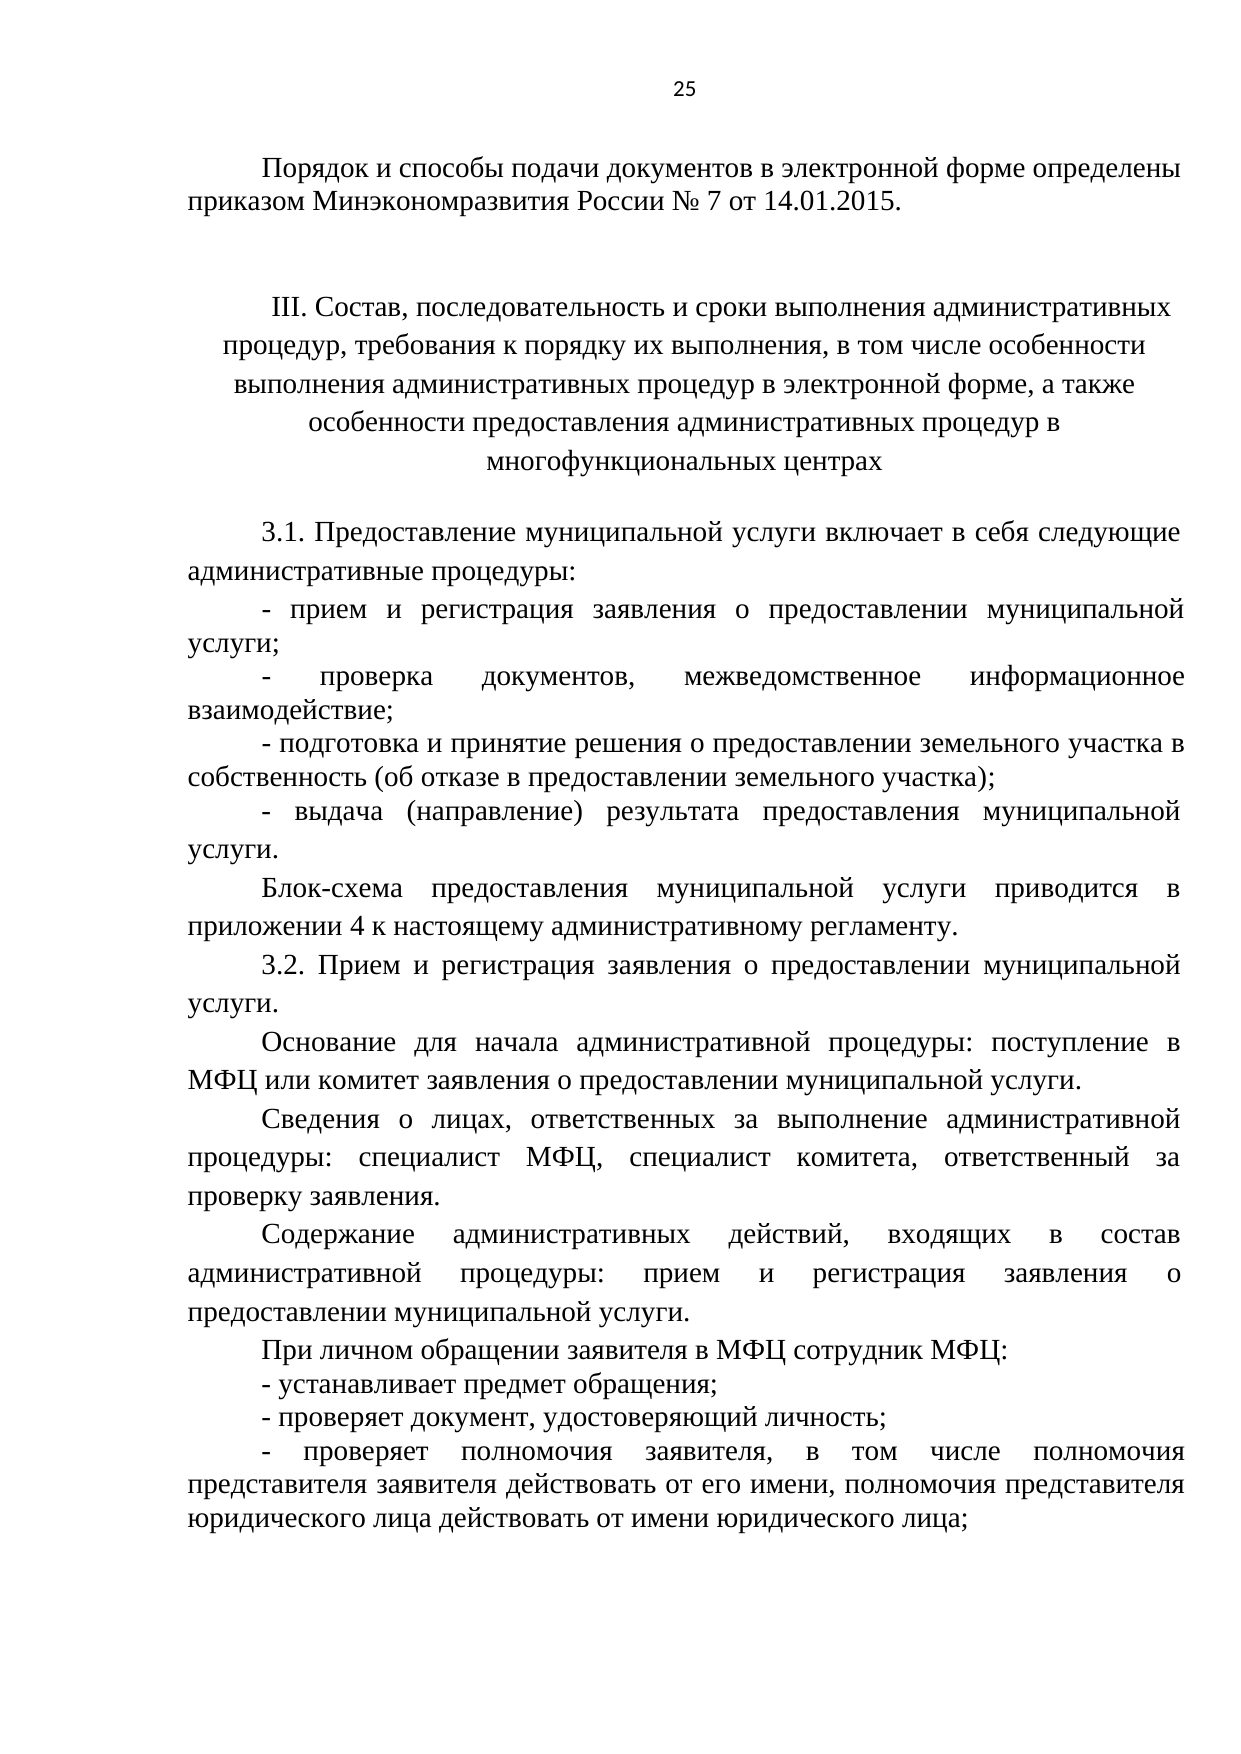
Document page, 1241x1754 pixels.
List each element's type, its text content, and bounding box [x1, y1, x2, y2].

text - прием и регистрация заявления о предоставлении муниципальной услуги; [187, 591, 1185, 658]
text Сведения о лицах, ответственных за выполнение административной процедуры: специалист МФЦ, специалист комитета, ответственный за проверку заявления. [187, 1101, 1181, 1212]
text При личном обращении заявителя в МФЦ сотрудник МФЦ: [187, 1332, 1185, 1366]
text - проверка документов, межведомственное информационное взаимодействие; [187, 658, 1185, 726]
text - устанавливает предмет обращения; [187, 1366, 1185, 1399]
text 3.1. Предоставление муниципальной услуги включает в себя следующие административные процедуры: [187, 514, 1181, 586]
text - выдача (направление) результата предоставления муниципальной услуги. [187, 793, 1181, 865]
text Порядок и способы подачи документов в электронной форме определены приказом Минэкономразвития России № 7 от 14.01.2015. [187, 150, 1181, 217]
text Содержание административных действий, входящих в состав административной процедуры: прием и регистрация заявления о предоставлении муниципальной услуги. [187, 1217, 1181, 1327]
text III. Состав, последовательность и сроки выполнения административных процедур, требования к порядку их выполнения, в том числе особенности выполнения административных процедур в электронной форме, а также особенности предоставления административных процедур в многофункциональных центрах [187, 289, 1181, 476]
text - подготовка и принятие решения о предоставлении земельного участка в собственность (об отказе в предоставлении земельного участка); [187, 726, 1185, 793]
text - проверяет полномочия заявителя, в том числе полномочия представителя заявителя действовать от его имени, полномочия представителя юридического лица действовать от имени юридического лица; [187, 1433, 1185, 1533]
text - проверяет документ, удостоверяющий личность; [187, 1399, 1185, 1433]
text 3.2. Прием и регистрация заявления о предоставлении муниципальной услуги. [187, 947, 1181, 1019]
text Блок-схема предоставления муниципальной услуги приводится в приложении 4 к настоящему административному регламенту. [187, 870, 1181, 942]
text Основание для начала административной процедуры: поступление в МФЦ или комитет заявления о предоставлении муниципальной услуги. [187, 1024, 1181, 1096]
